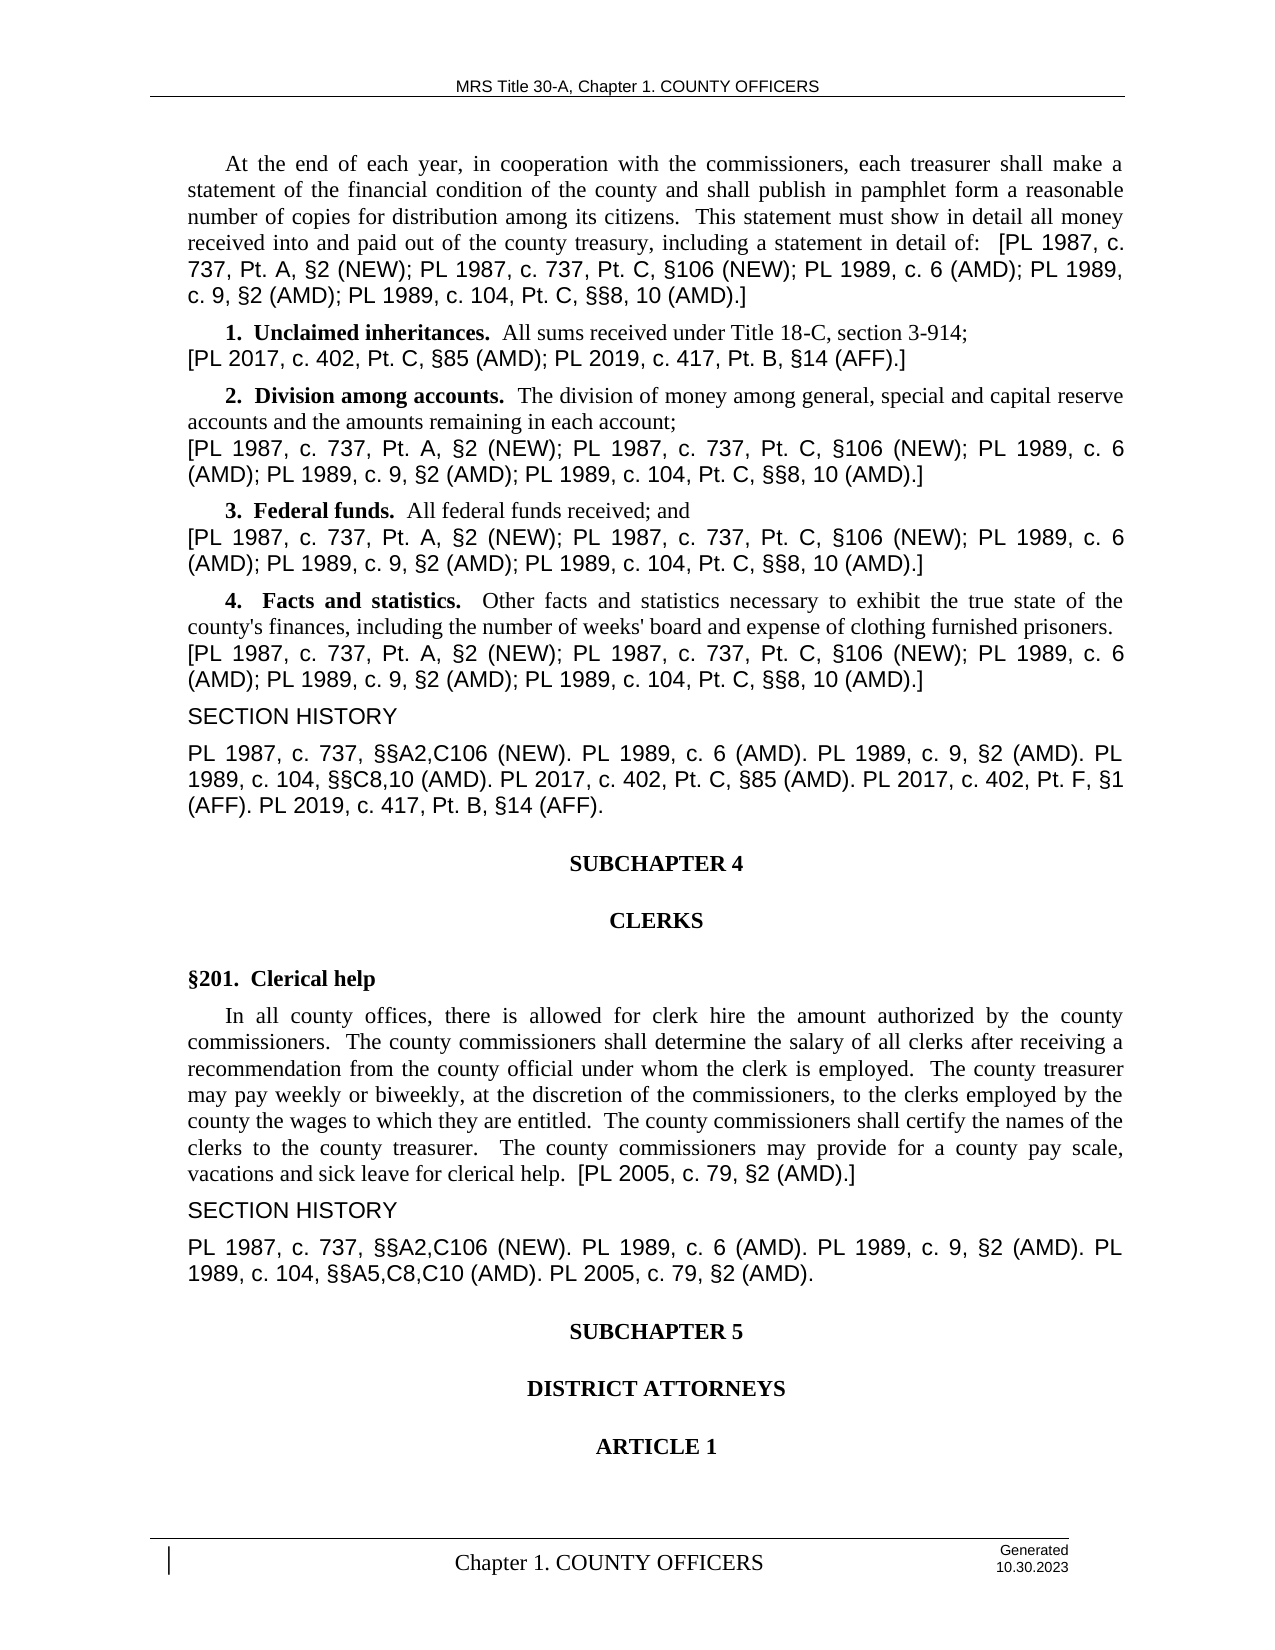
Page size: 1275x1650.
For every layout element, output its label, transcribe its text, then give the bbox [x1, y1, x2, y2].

text 1. Unclaimed inheritances. All sums received under Title 18‑C, section 3‑914; [187, 319, 1125, 345]
text ARTICLE 1 [187, 1433, 1125, 1459]
text SECTION HISTORY [187, 703, 1125, 729]
text PL 1987, c. 737, §§A2,C106 (NEW). PL 1989, c. 6 (AMD). PL 1989, c. 9, §2 (AMD). PL 1989, c. 104, §§A5,C8,C10 (AMD). PL 2005, c. 79, §2 (AMD). [187, 1234, 1125, 1286]
text 2. Division among accounts. The division of money among general, special and capital reserve accounts and the amounts remaining in each account; [187, 382, 1125, 434]
text 3. Federal funds. All federal funds received; and [187, 498, 1125, 524]
text PL 1987, c. 737, §§A2,C106 (NEW). PL 1989, c. 6 (AMD). PL 1989, c. 9, §2 (AMD). PL 1989, c. 104, §§C8,10 (AMD). PL 2017, c. 402, Pt. C, §85 (AMD). PL 2017, c. 402, Pt. F, §1 (AFF). PL 2019, c. 417, Pt. B, §14 (AFF). [187, 740, 1125, 819]
text In all county offices, there is allowed for clerk hire the amount authorized by the county commissioners. The county commissioners shall determine the salary of all clerks after receiving a recommendation from the county official under whom the clerk is employed. The county treasurer may pay weekly or biweekly, at the discretion of the commissioners, to the clerks employed by the county the wages to which they are entitled. The county commissioners shall certify the names of the clerks to the county treasurer. The county commissioners may provide for a county pay scale, vacations and sick leave for clerical help. [PL 2005, c. 79, §2 (AMD).] [187, 1002, 1125, 1187]
text CLERKS [187, 908, 1125, 934]
text §201. Clerical help [187, 965, 1125, 992]
text SUBCHAPTER 4 [187, 850, 1125, 876]
text At the end of each year, in cooperation with the commissioners, each treasurer shall make a statement of the financial condition of the county and shall publish in pamphlet form a reasonable number of copies for distribution among its citizens. This statement must show in detail all money received into and paid out of the county treasury, including a statement in detail of: [PL 1987, c. 737, Pt. A, §2 (NEW); PL 1987, c. 737, Pt. C, §106 (NEW); PL 1989, c. 6 (AMD); PL 1989, c. 9, §2 (AMD); PL 1989, c. 104, Pt. C, §§8, 10 (AMD).] [187, 150, 1125, 308]
text DISTRICT ATTORNEYS [187, 1375, 1125, 1402]
text SECTION HISTORY [187, 1197, 1125, 1223]
text SUBCHAPTER 5 [187, 1318, 1125, 1344]
text 4. Facts and statistics. Other facts and statistics necessary to exhibit the true state of the county's finances, including the number of weeks' board and expense of clothing furnished prisoners. [187, 587, 1125, 640]
text [PL 2017, c. 402, Pt. C, §85 (AMD); PL 2019, c. 417, Pt. B, §14 (AFF).] [187, 345, 1125, 371]
